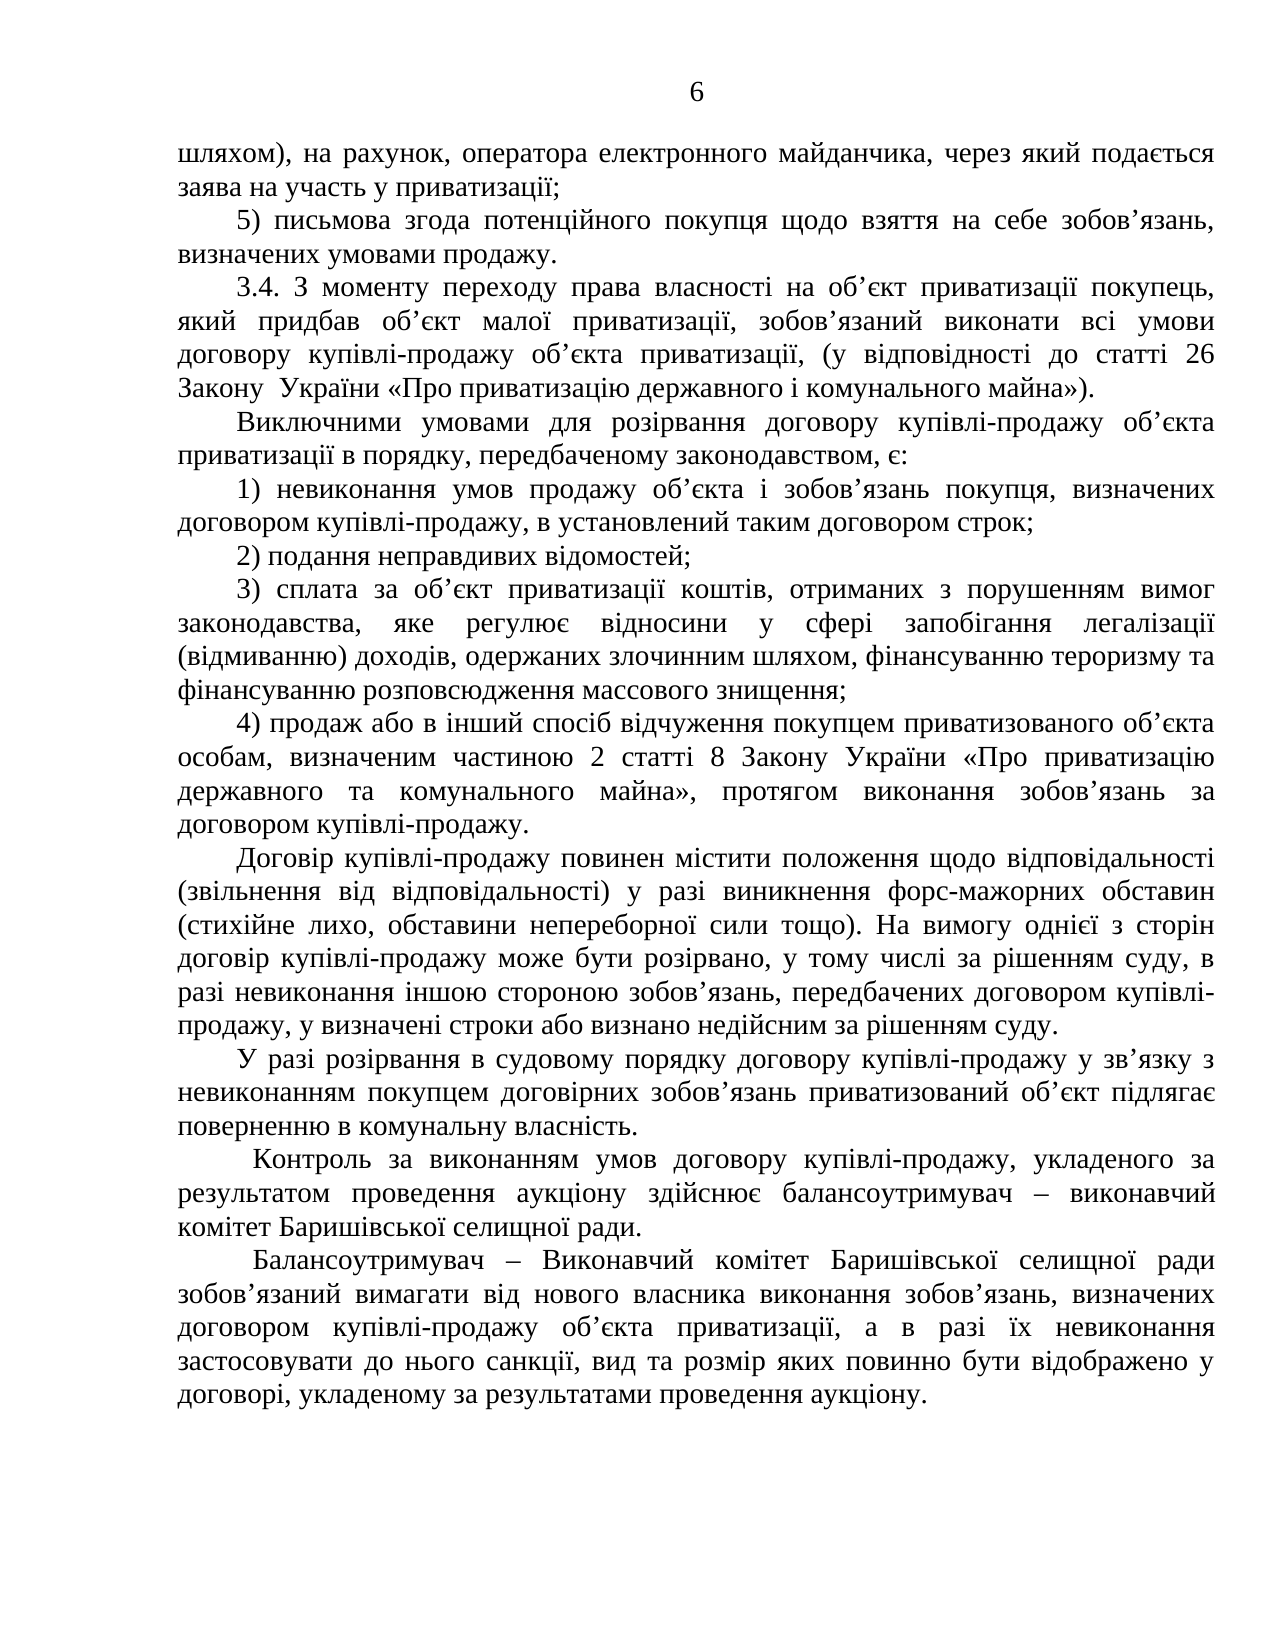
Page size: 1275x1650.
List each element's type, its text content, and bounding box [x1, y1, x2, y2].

text У разі розірвання в судовому порядку договору купівлі-продажу у зв’язку з невиконанням покупцем договірних зобов’язань приватизований об’єкт підлягає поверненню в комунальну власність. [177, 1041, 1216, 1142]
text 1) невиконання умов продажу об’єкта і зобов’язань покупця, визначених договором купівлі-продажу, в установлений таким договором строк; [177, 471, 1216, 538]
text Контроль за виконанням умов договору купівлі-продажу, укладеного за результатом проведення аукціону здійснює балансоутримувач – виконавчий комітет Баришівської селищної ради. [177, 1142, 1216, 1242]
text 2) подання неправдивих відомостей; [177, 538, 1216, 571]
text 5) письмова згода потенційного покупця щодо взяття на себе зобов’язань, визначених умовами продажу. [177, 202, 1216, 269]
text Балансоутримувач – Виконавчий комітет Баришівської селищної ради зобов’язаний вимагати від нового власника виконання зобов’язань, визначених договором купівлі-продажу об’єкта приватизації, а в разі їх невиконання застосовувати до нього санкції, вид та розмір яких повинно бути відображено у договорі, укладеному за результатами проведення аукціону. [177, 1242, 1216, 1410]
text Виключними умовами для розірвання договору купівлі-продажу об’єкта приватизації в порядку, передбаченому законодавством, є: [177, 404, 1216, 471]
text Договір купівлі-продажу повинен містити положення щодо відповідальності (звільнення від відповідальності) у разі виникнення форс-мажорних обставин (стихійне лихо, обставини непереборної сили тощо). На вимогу однієї з сторін договір купівлі-продажу може бути розірвано, у тому числі за рішенням суду, в разі невиконання іншою стороною зобов’язань, передбачених договором купівлі-продажу, у визначені строки або визнано недійсним за рішенням суду. [177, 840, 1216, 1041]
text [177, 135, 1216, 202]
text 3) сплата за об’єкт приватизації коштів, отриманих з порушенням вимог законодавства, яке регулює відносини у сфері запобігання легалізації (відмиванню) доходів, одержаних злочинним шляхом, фінансуванню тероризму та фінансуванню розповсюдження массового знищення; [177, 571, 1216, 706]
text 4) продаж або в інший спосіб відчуження покупцем приватизованого об’єкта особам, визначеним частиною 2 статті 8 Закону України «Про приватизацію державного та комунального майна», протягом виконання зобов’язань за договором купівлі-продажу. [177, 706, 1216, 840]
text 3.4. З моменту переходу права власності на об’єкт приватизації покупець, який придбав об’єкт малої приватизації, зобов’язаний виконати всі умови договору купівлі-продажу об’єкта приватизації, (у відповідності до статті 26 Закону України «Про приватизацію державного і комунального майна»). [177, 269, 1216, 404]
